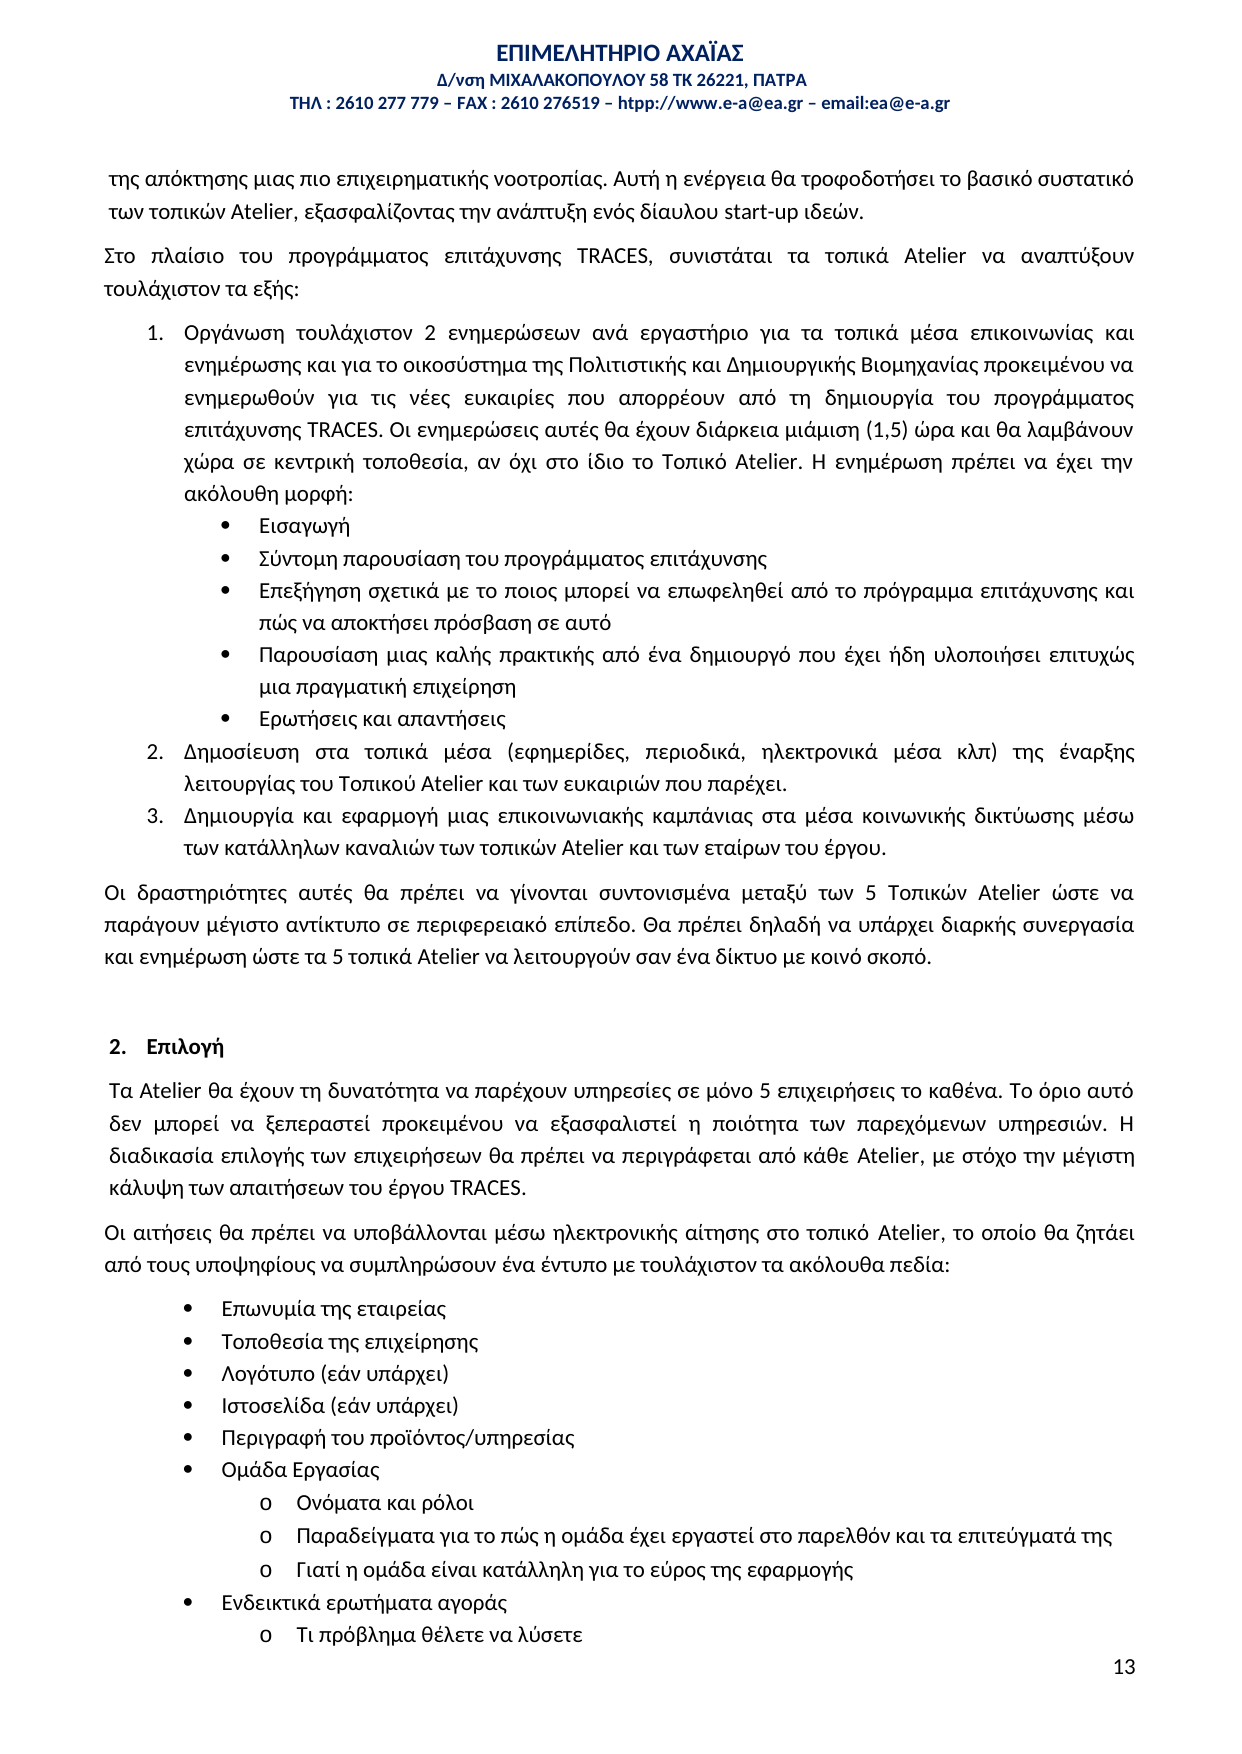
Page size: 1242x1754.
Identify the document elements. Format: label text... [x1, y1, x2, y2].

text Οι δραστηριότητες αυτές θα πρέπει να γίνονται συντονισμένα μεταξύ των 5 Τοπικών Atelier ώστε να παράγουν μέγιστο αντίκτυπο σε περιφερειακό επίπεδο. Θα πρέπει δηλαδή να υπάρχει διαρκής συνεργασία και ενημέρωση ώστε τα 5 τοπικά Atelier να λειτουργούν σαν ένα δίκτυο με κοινό σκοπό. [104, 878, 1135, 970]
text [109, 164, 1135, 225]
list Γιατί η ομάδα είναι κατάλληλη για το εύρος της εφαρμογής [259, 1555, 1135, 1584]
list Ερωτήσεις και απαντήσεις [221, 704, 1135, 733]
list Επιλογή [109, 1032, 1135, 1060]
list Λογότυπο (εάν υπάρχει) [184, 1359, 1135, 1387]
list Παραδείγματα για το πώς η ομάδα έχει εργαστεί στο παρελθόν και τα επιτεύγματά της [259, 1521, 1135, 1550]
list Σύντομη παρουσίαση του προγράμματος επιτάχυνσης [221, 544, 1135, 572]
text Στο πλαίσιο του προγράμματος επιτάχυνσης TRACES, συνιστάται τα τοπικά Atelier να αναπτύξουν τουλάχιστον τα εξής: [104, 241, 1135, 302]
list Οργάνωση τουλάχιστον 2 ενημερώσεων ανά εργαστήριο για τα τοπικά μέσα επικοινωνίας και ενημέρωσης και για το οικοσύστημα της Πολιτιστικής και Δημιουργικής Βιομηχανίας προκειμένου να ενημερωθούν για τις νέες ευκαιρίες που απορρέουν από τη δημιουργία του προγράμματος επιτάχυνσης TRACES. Οι ενημερώσεις αυτές θα έχουν διάρκεια μιάμιση (1,5) ώρα και θα λαμβάνουν χώρα σε κεντρική τοποθεσία, αν όχι στο ίδιο το Τοπικό Atelier. Η ενημέρωση πρέπει να έχει την ακόλουθη μορφή: [146, 318, 1135, 507]
list Τοποθεσία της επιχείρησης [184, 1327, 1135, 1355]
list Εισαγωγή [221, 511, 1135, 539]
text Τα Atelier θα έχουν τη δυνατότητα να παρέχουν υπηρεσίες σε μόνο 5 επιχειρήσεις το καθένα. Το όριο αυτό δεν μπορεί να ξεπεραστεί προκειμένου να εξασφαλιστεί η ποιότητα των παρεχόμενων υπηρεσιών. Η διαδικασία επιλογής των επιχειρήσεων θα πρέπει να περιγράφεται από κάθε Atelier, με στόχο την μέγιστη κάλυψη των απαιτήσεων του έργου TRACES. [109, 1076, 1135, 1201]
list Τι πρόβλημα θέλετε να λύσετε [259, 1621, 1135, 1650]
list Περιγραφή του προϊόντος/υπηρεσίας [184, 1423, 1135, 1451]
list Ενδεικτικά ερωτήματα αγοράς [184, 1588, 1135, 1616]
text Οι αιτήσεις θα πρέπει να υποβάλλονται μέσω ηλεκτρονικής αίτησης στο τοπικό Atelier, το οποίο θα ζητάει από τους υποψηφίους να συμπληρώσουν ένα έντυπο με τουλάχιστον τα ακόλουθα πεδία: [104, 1218, 1135, 1278]
list Επωνυμία της εταιρείας [184, 1294, 1135, 1323]
list Παρουσίαση μιας καλής πρακτικής από ένα δημιουργό που έχει ήδη υλοποιήσει επιτυχώς μια πραγματική επιχείρηση [221, 640, 1135, 700]
list Ονόματα και ρόλοι [259, 1488, 1135, 1517]
list Επεξήγηση σχετικά με το ποιος μπορεί να επωφεληθεί από το πρόγραμμα επιτάχυνσης και πώς να αποκτήσει πρόσβαση σε αυτό [221, 576, 1135, 636]
list Ομάδα Εργασίας [184, 1456, 1135, 1483]
list Δημοσίευση στα τοπικά μέσα (εφημερίδες, περιοδικά, ηλεκτρονικά μέσα κλπ) της έναρξης λειτουργίας του Τοπικού Atelier και των ευκαιριών που παρέχει. [146, 737, 1135, 797]
list Ιστοσελίδα (εάν υπάρχει) [184, 1391, 1135, 1419]
list Δημιουργία και εφαρμογή μιας επικοινωνιακής καμπάνιας στα μέσα κοινωνικής δικτύωσης μέσω των κατάλληλων καναλιών των τοπικών Atelier και των εταίρων του έργου. [146, 801, 1135, 861]
